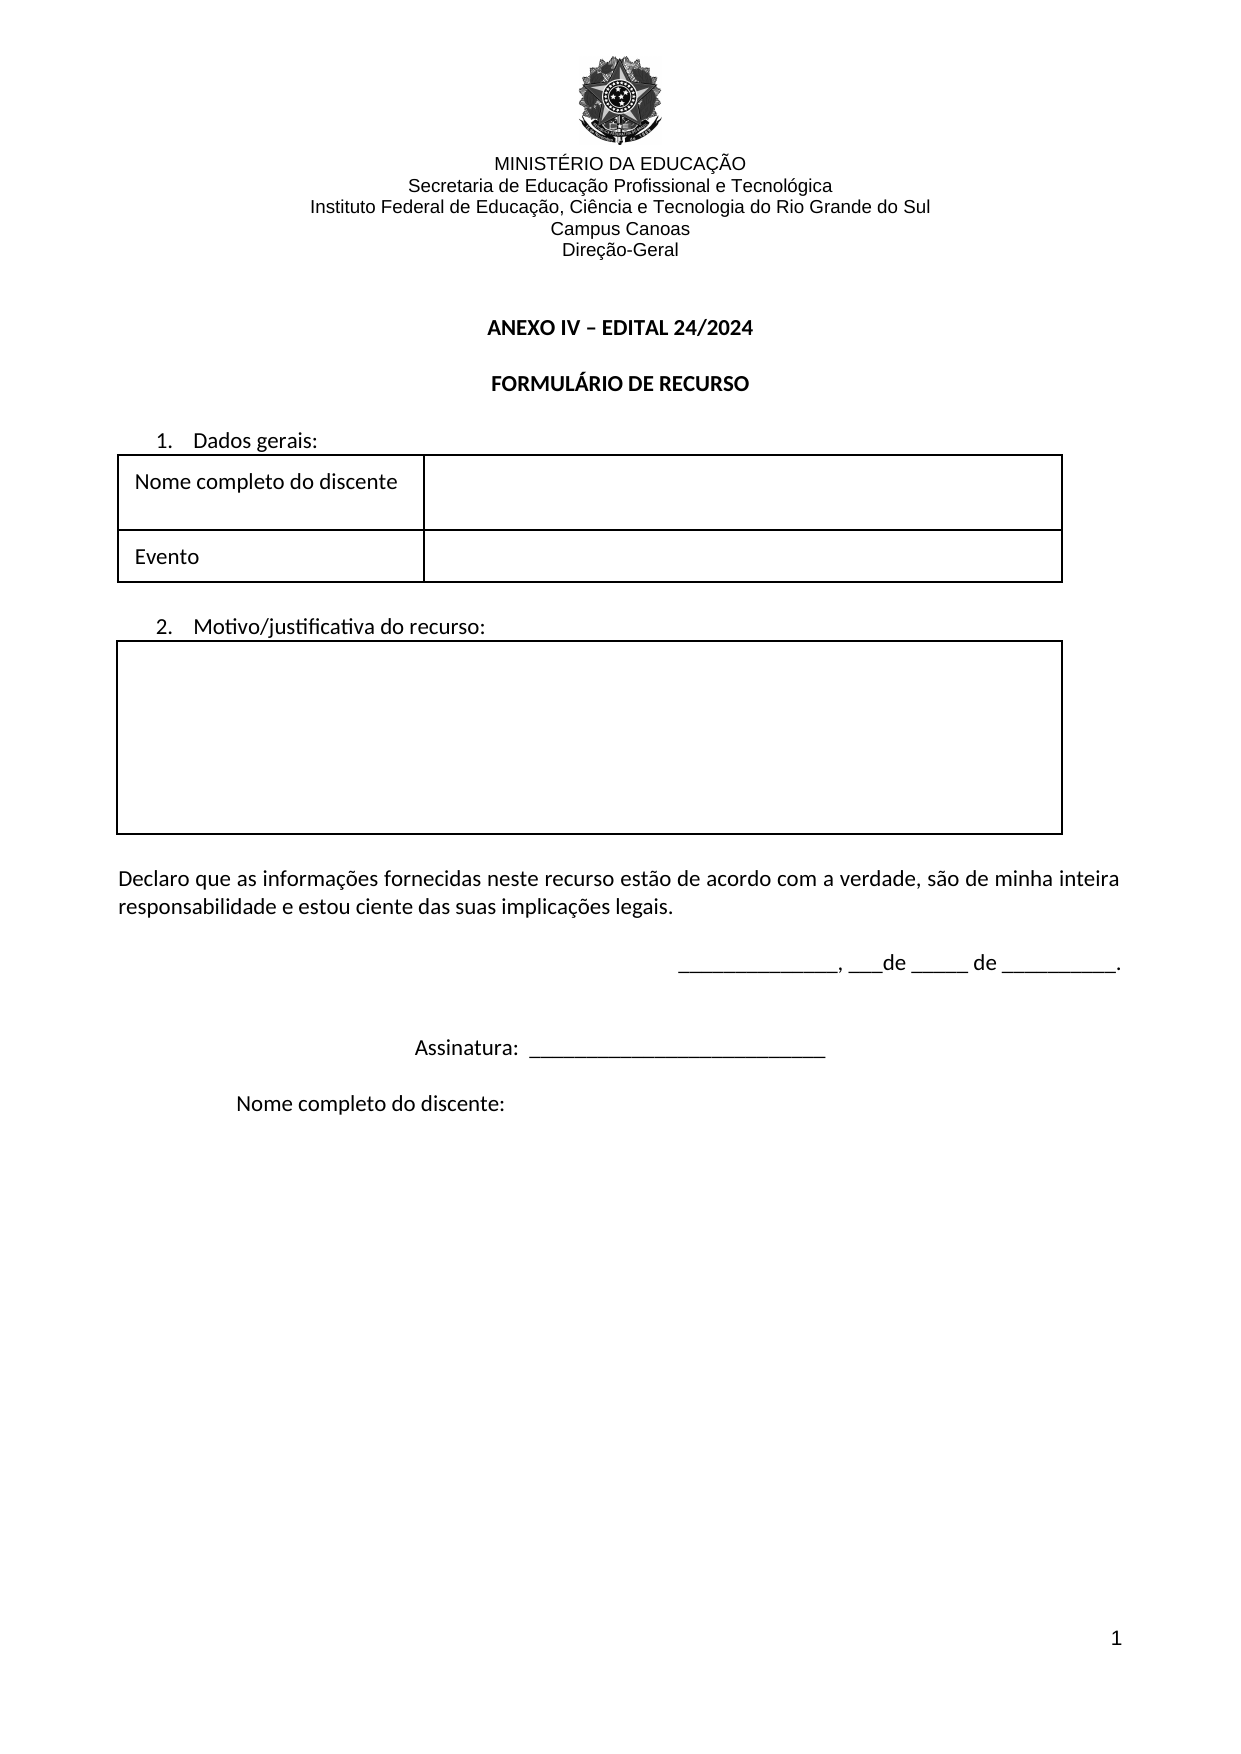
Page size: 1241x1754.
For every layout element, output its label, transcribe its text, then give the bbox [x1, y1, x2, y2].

table_header [425, 456, 1061, 529]
table_header Nome completo do discente [119, 456, 423, 529]
text FORMULÁRIO DE RECURSO [118, 369, 1122, 398]
text Declaro que as informações fornecidas neste recurso estão de acordo com a verdade, são de minha inteira responsabilidade e estou ciente das suas implicações legais. [118, 864, 1122, 920]
text Assinatura: __________________________ [118, 1033, 1122, 1061]
table_header [118, 642, 1061, 833]
text 2. Motivo/justificativa do recurso: [156, 612, 1122, 640]
text ______________, ___de _____ de __________. [147, 948, 1122, 976]
table_cell [425, 531, 1061, 581]
picture [578, 56, 662, 145]
text 1. Dados gerais: [156, 426, 1122, 454]
text ANEXO IV – EDITAL 24/2024 [118, 313, 1122, 342]
text Nome completo do discente: [193, 1089, 1122, 1117]
table_cell Evento [119, 531, 423, 581]
